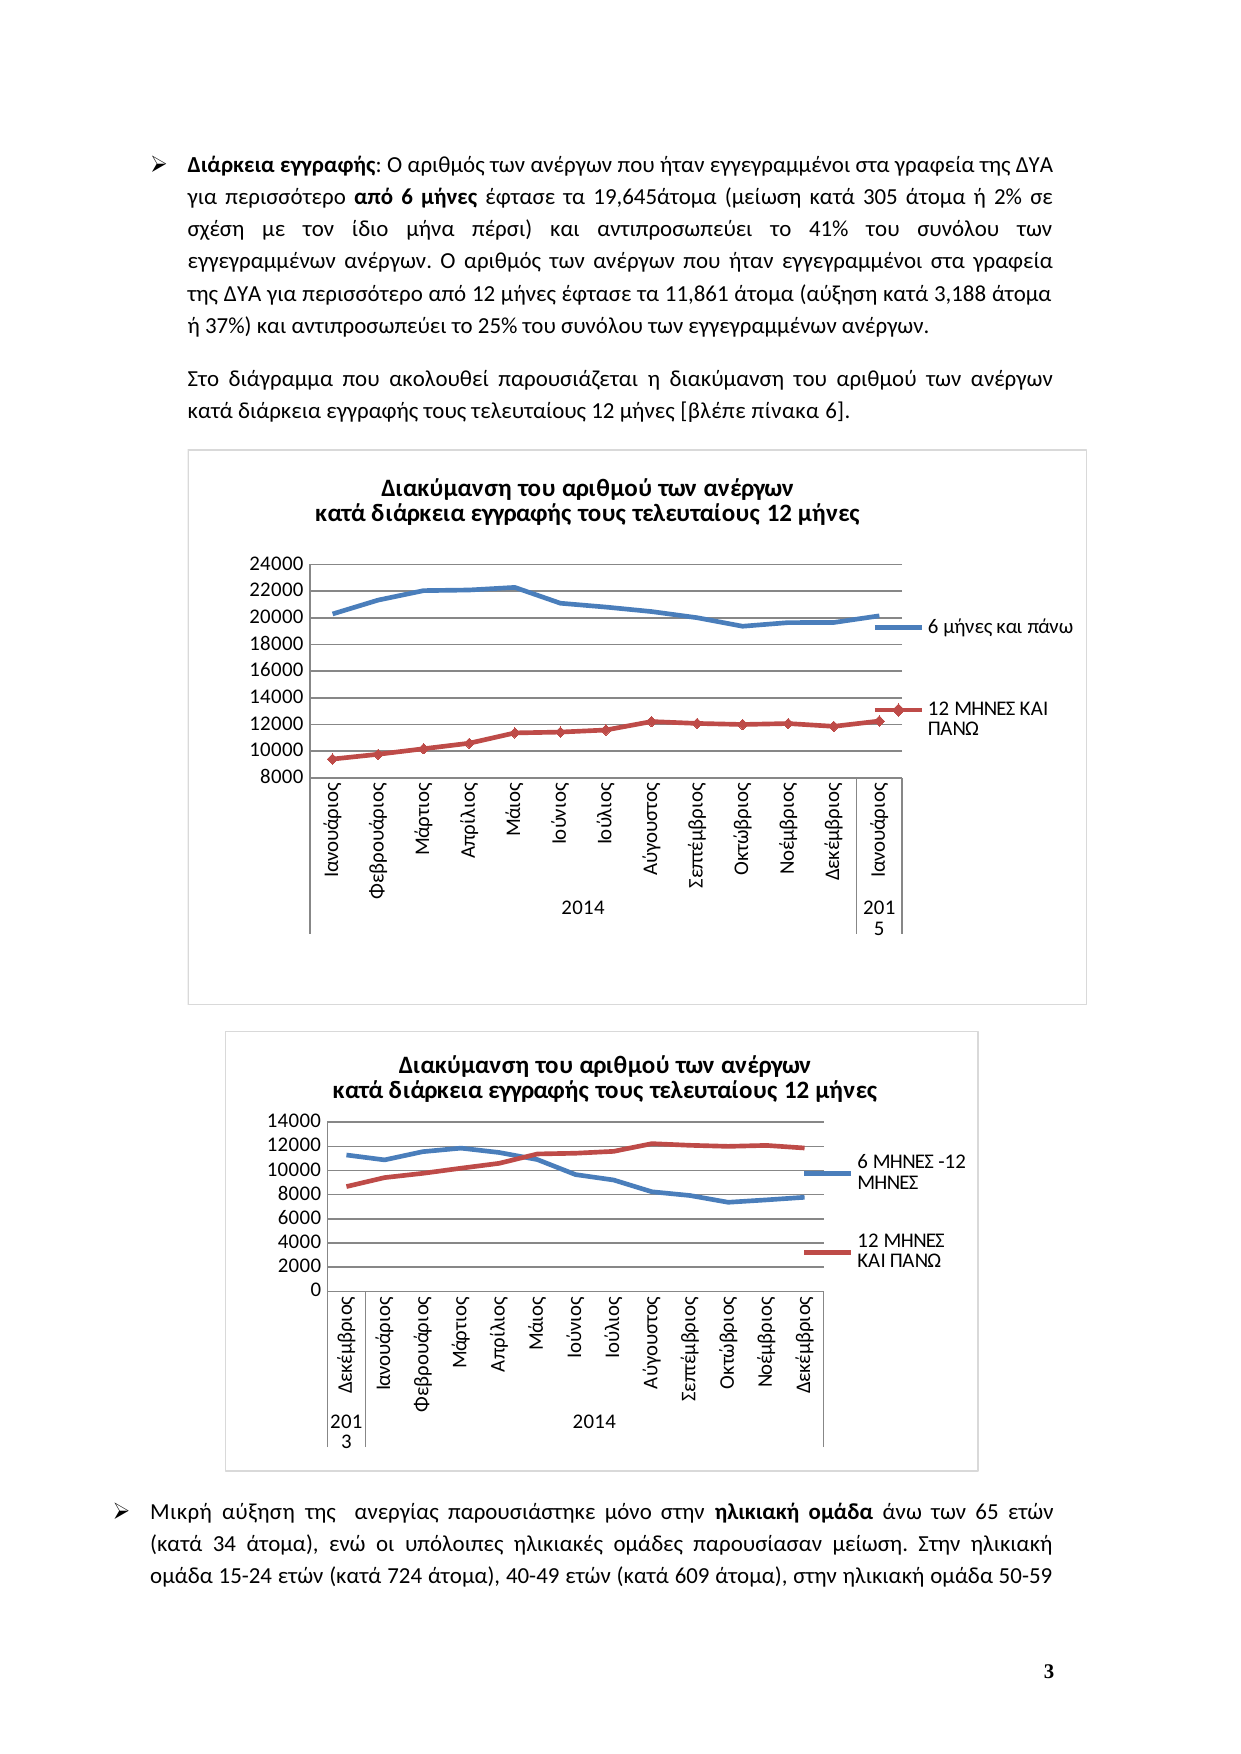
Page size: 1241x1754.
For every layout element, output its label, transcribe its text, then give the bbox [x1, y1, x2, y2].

list Στο διάγραμμα που ακολουθεί παρουσιάζεται η διακύμανση του αριθμού των ανέργων κατά διάρκεια εγγραφής τους τελευταίους 12 μήνες [βλέπε πίνακα 6]. [187, 364, 1054, 424]
list Διάρκεια εγγραφής: Ο αριθμός των ανέργων που ήταν εγγεγραμμένοι στα γραφεία της ΔΥΑ για περισσότερο από 6 μήνες έφτασε τα 19,645άτομα (μείωση κατά 305 άτομα ή 2% σε σχέση με τον ίδιο μήνα πέρσι) και αντιπροσωπεύει το 41% του συνόλου των εγγεγραμμένων ανέργων. Ο αριθμός των ανέργων που ήταν εγγεγραμμένοι στα γραφεία της ΔΥΑ για περισσότερο από 12 μήνες έφτασε τα 11,861 άτομα (αύξηση κατά 3,188 άτομα ή 37%) και αντιπροσωπεύει το 25% του συνόλου των εγγεγραμμένων ανέργων. [150, 150, 1054, 339]
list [112, 1497, 1054, 1589]
